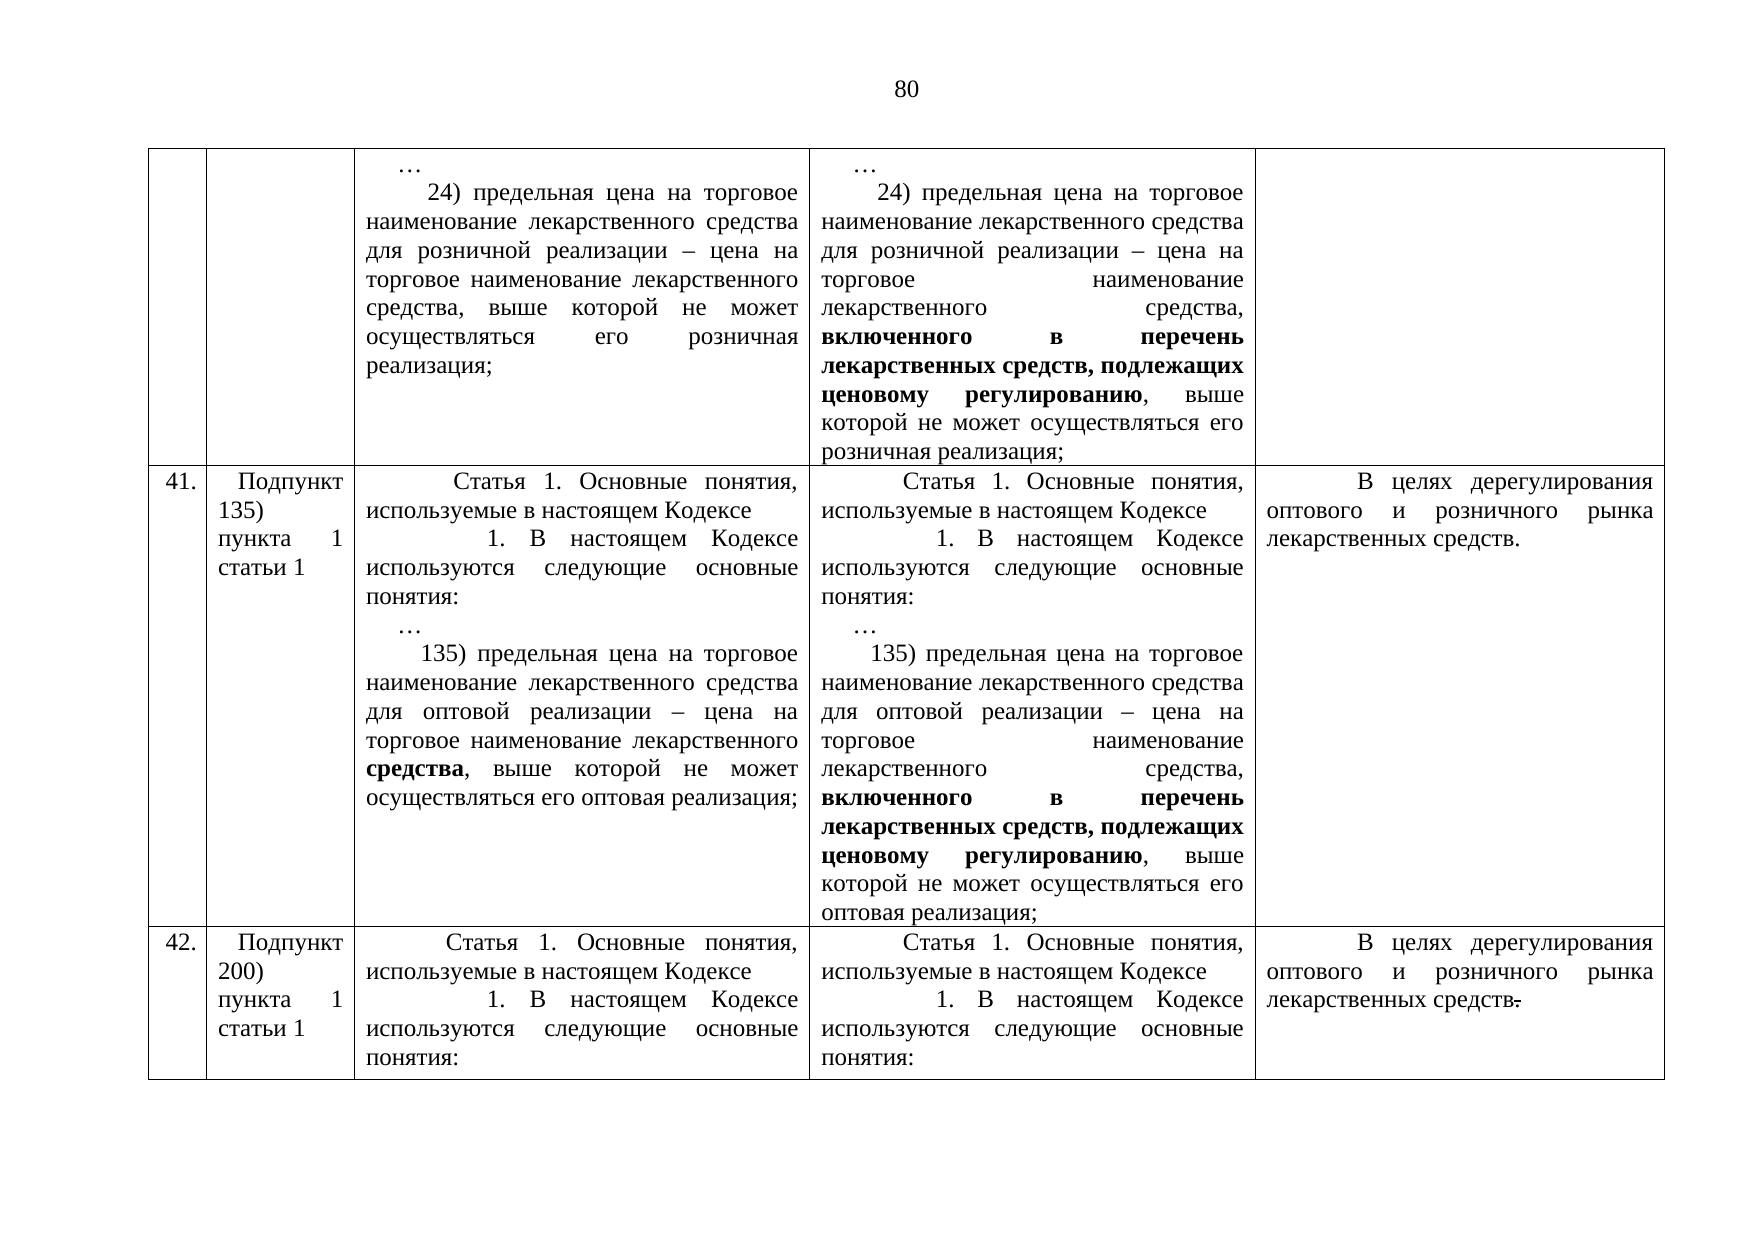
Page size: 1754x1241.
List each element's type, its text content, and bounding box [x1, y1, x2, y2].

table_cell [207, 927, 354, 1079]
table_cell [149, 149, 206, 465]
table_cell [810, 149, 1255, 465]
table_cell В целях дерегулирования оптового и розничного рынка лекарственных средств. [1256, 466, 1664, 926]
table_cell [355, 149, 809, 465]
table_cell Статья 1. Основные понятия, используемые в настоящем Кодексе 1. В настоящем Кодексе используются следующие основные понятия: … 135) предельная цена на торговое наименование лекарственного средства для оптовой реализации – цена на торговое наименование лекарственного средства, включенного в перечень лекарственных средств, подлежащих ценовому регулированию, выше которой не может осуществляться его оптовая реализация; [810, 466, 1255, 926]
table_cell [149, 927, 206, 1079]
table_cell [149, 466, 206, 926]
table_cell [355, 927, 809, 1079]
table_cell Статья 1. Основные понятия, используемые в настоящем Кодексе 1. В настоящем Кодексе используются следующие основные понятия: … 135) предельная цена на торговое наименование лекарственного средства для оптовой реализации – цена на торговое наименование лекарственного средства, выше которой не может осуществляться его оптовая реализация; [355, 466, 809, 926]
table_cell Подпункт 135) пункта 1 статьи 1 [207, 466, 354, 926]
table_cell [810, 927, 1255, 1079]
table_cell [1256, 927, 1664, 1079]
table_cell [207, 149, 354, 465]
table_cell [1256, 149, 1664, 465]
